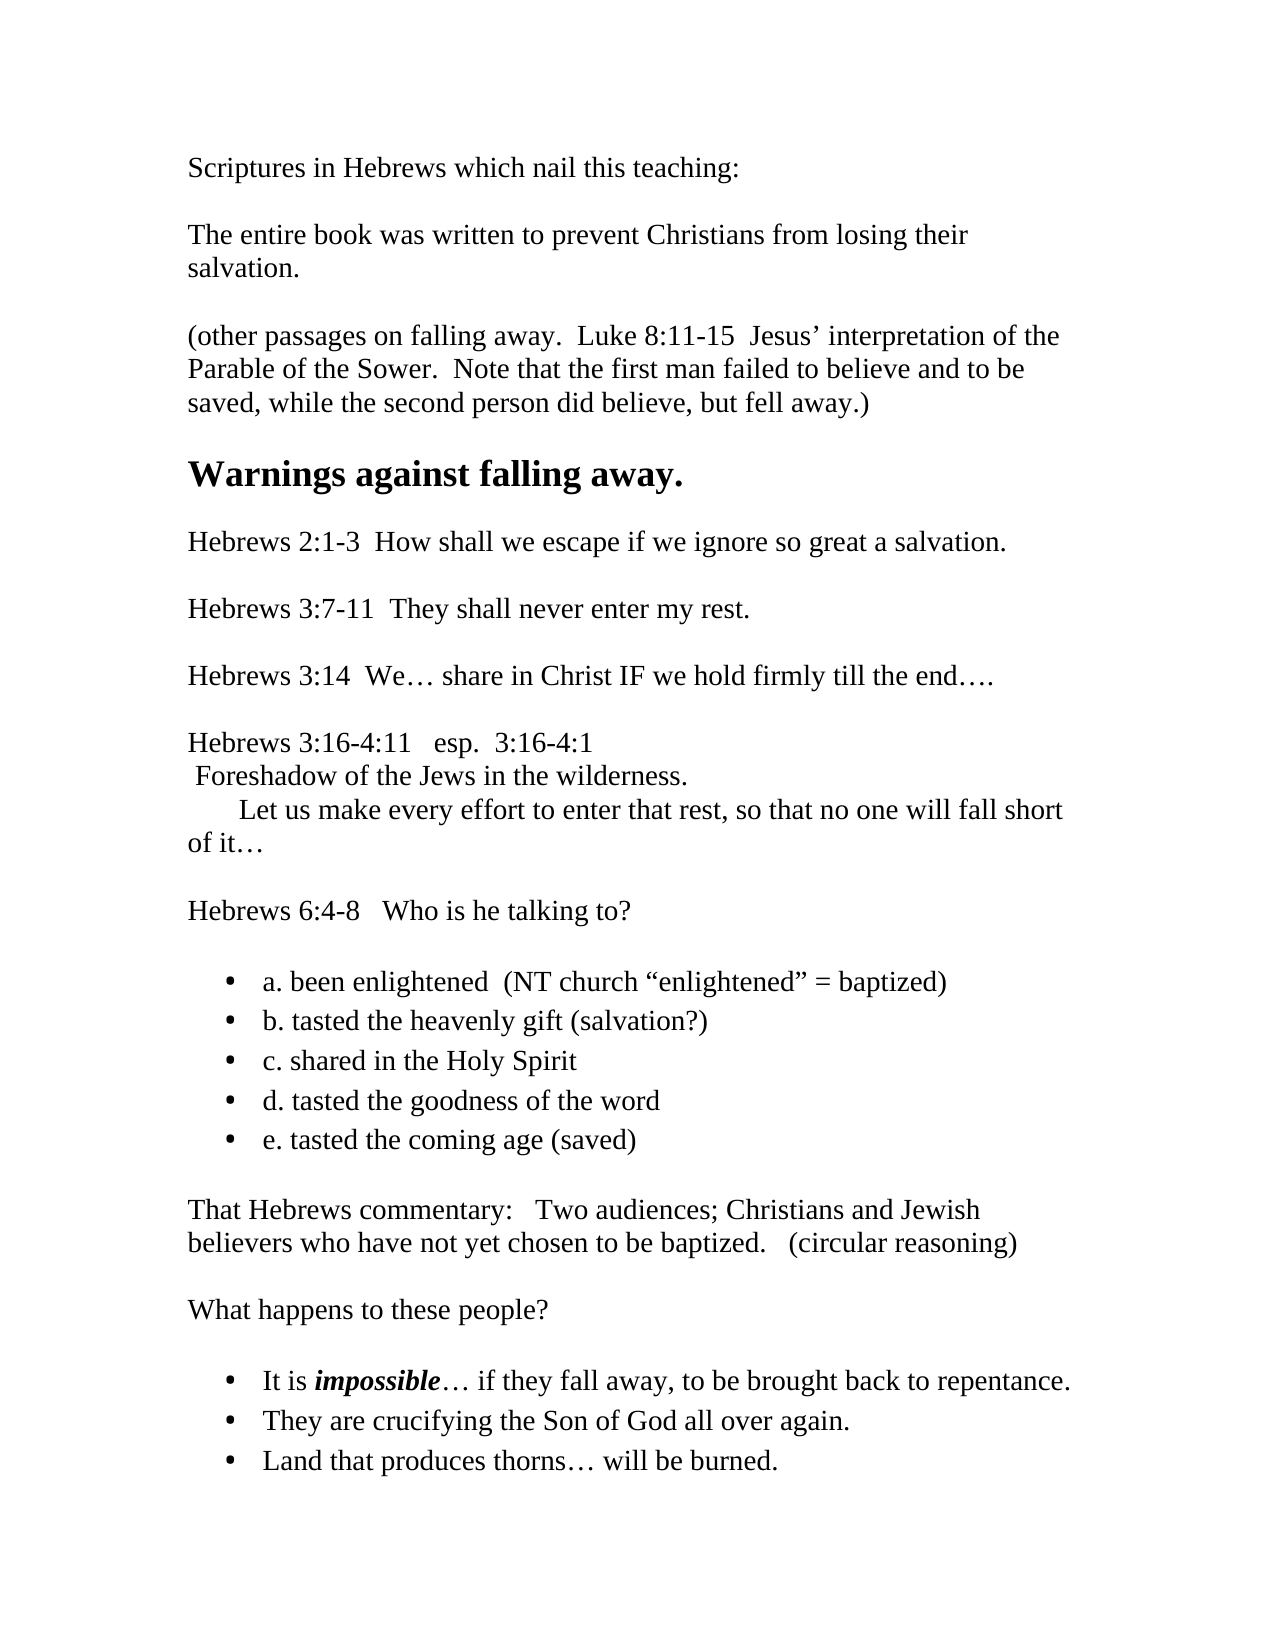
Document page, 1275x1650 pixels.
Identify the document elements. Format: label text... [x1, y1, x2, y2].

list e. tasted the coming age (saved) [225, 1118, 1087, 1158]
list c. shared in the Holy Spirit [225, 1039, 1087, 1079]
text (other passages on falling away. Luke 8:11-15 Jesus’ interpretation of the Parable of the Sower. Note that the first man failed to believe and to be saved, while the second person did believe, but fell away.) [187, 318, 1087, 418]
list Land that produces thorns… will be burned. [225, 1439, 1087, 1478]
text Scriptures in Hebrews which nail this teaching: [187, 150, 1087, 183]
text What happens to these people? [187, 1292, 1087, 1326]
text That Hebrews commentary: Two audiences; Christians and Jewish believers who have not yet chosen to be baptized. (circular reasoning) [187, 1192, 1087, 1259]
list They are crucifying the Son of God all over again. [225, 1399, 1087, 1439]
text Hebrews 3:14 We… share in Christ IF we hold firmly till the end…. [187, 658, 1087, 691]
text Hebrews 3:16-4:11 esp. 3:16-4:1 [187, 725, 1087, 758]
list b. tasted the heavenly gift (salvation?) [225, 999, 1087, 1039]
text Hebrews 3:7-11 They shall never enter my rest. [187, 591, 1087, 624]
text Foreshadow of the Jews in the wilderness. [187, 758, 1087, 792]
text The entire book was written to prevent Christians from losing their salvation. [187, 217, 1087, 284]
text Hebrews 2:1-3 How shall we escape if we ignore so great a salvation. [187, 524, 1087, 557]
text Warnings against falling away. [187, 452, 1087, 495]
list d. tasted the goodness of the word [225, 1079, 1087, 1118]
text Hebrews 6:4-8 Who is he talking to? [187, 893, 1087, 926]
list a. been enlightened (NT church “enlightened” = baptized) [225, 960, 1087, 999]
list It is impossible… if they fall away, to be brought back to repentance. [225, 1359, 1087, 1399]
text Let us make every effort to enter that rest, so that no one will fall short of it… [187, 792, 1087, 859]
